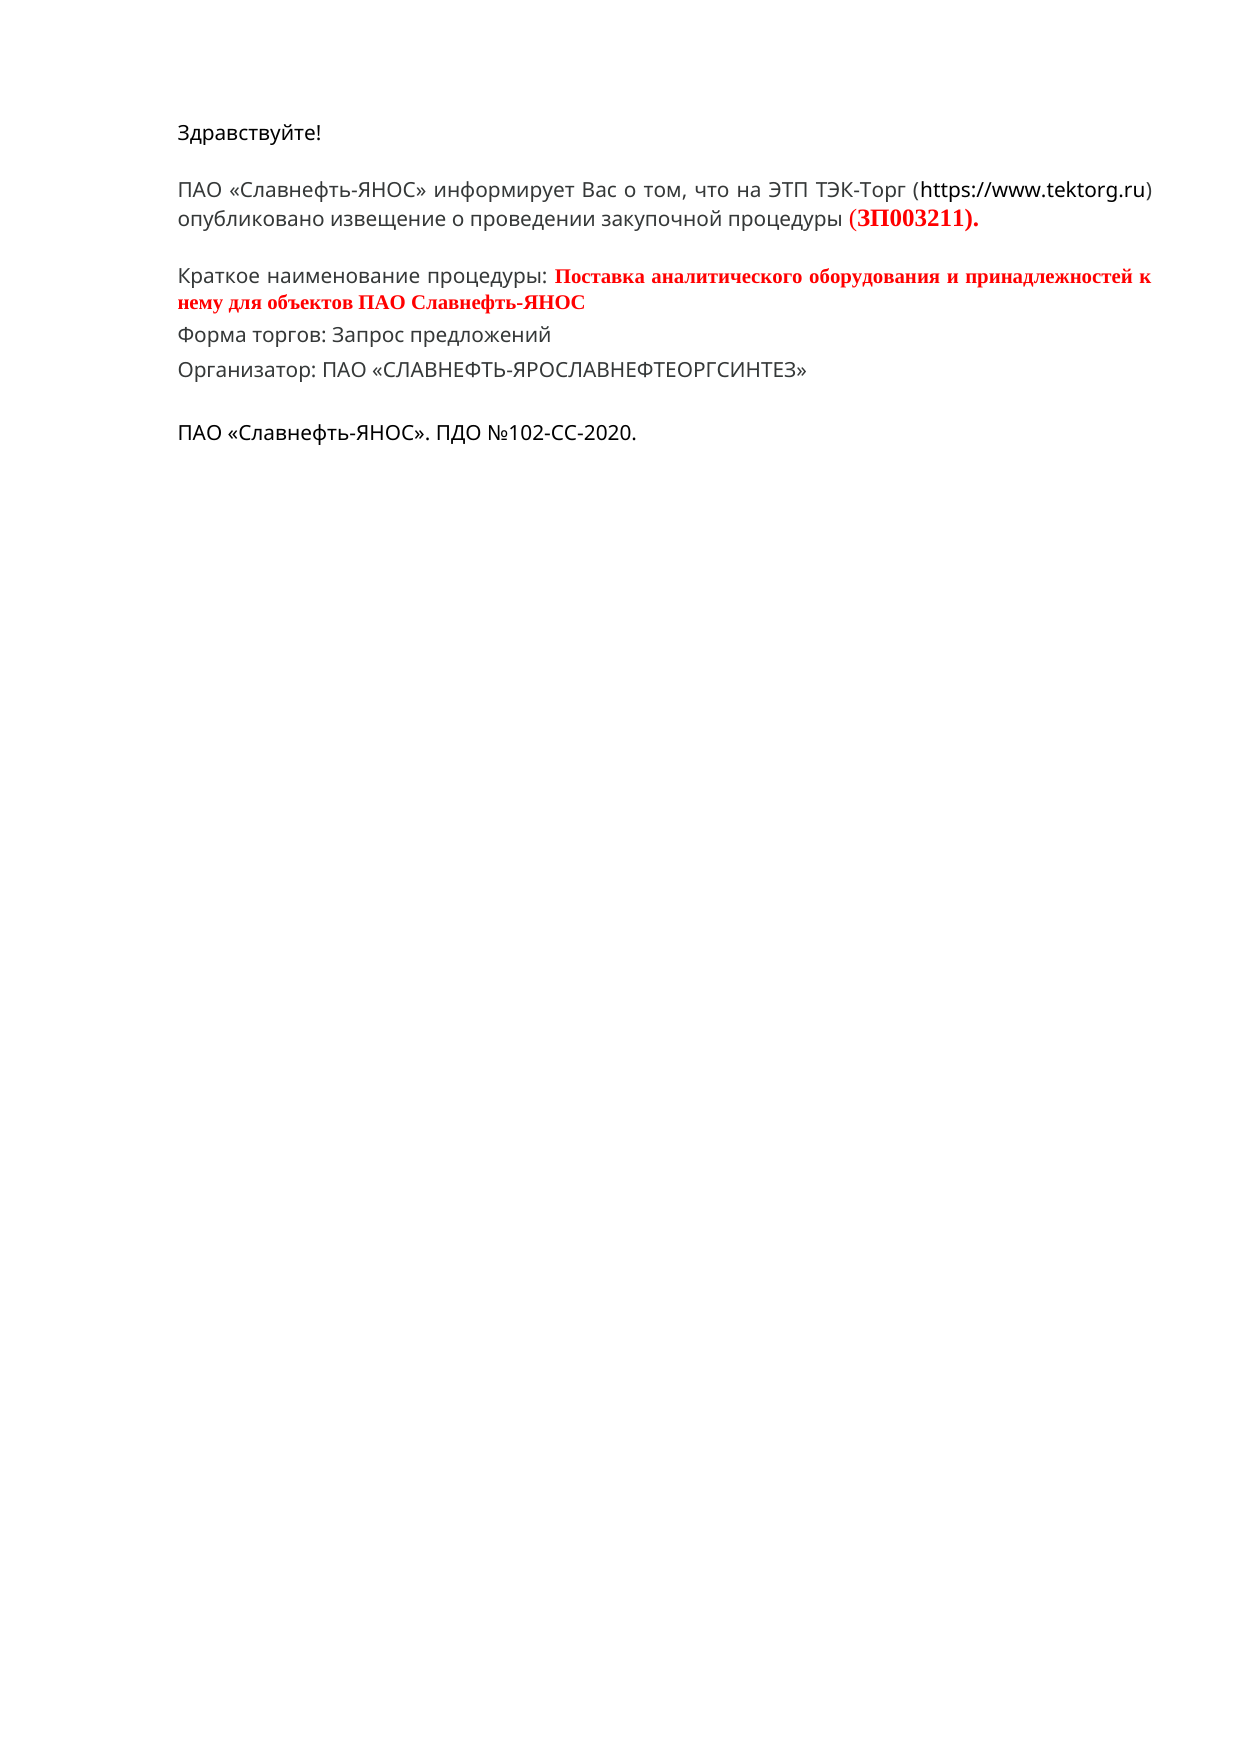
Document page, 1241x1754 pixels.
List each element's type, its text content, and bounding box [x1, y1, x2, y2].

text ПАО «Славнефть-ЯНОС». ПДО №102-СС-2020. [177, 418, 1152, 446]
text ПАО «Славнефть-ЯНОС» информирует Вас о том, что на ЭТП ТЭК-Торг (https://www.tektorg.ru) опубликовано извещение о проведении закупочной процедуры (ЗП003211). [177, 175, 1152, 233]
text Краткое наименование процедуры: Поставка аналитического оборудования и принадлежностей к нему для объектов ПАО Славнефть-ЯНОС [177, 261, 1152, 314]
text Форма торгов: Запрос предложений [177, 320, 1152, 348]
text Здравствуйте! [177, 118, 1152, 147]
text Организатор: ПАО «СЛАВНЕФТЬ-ЯРОСЛАВНЕФТЕОРГСИНТЕЗ» [177, 355, 1152, 383]
